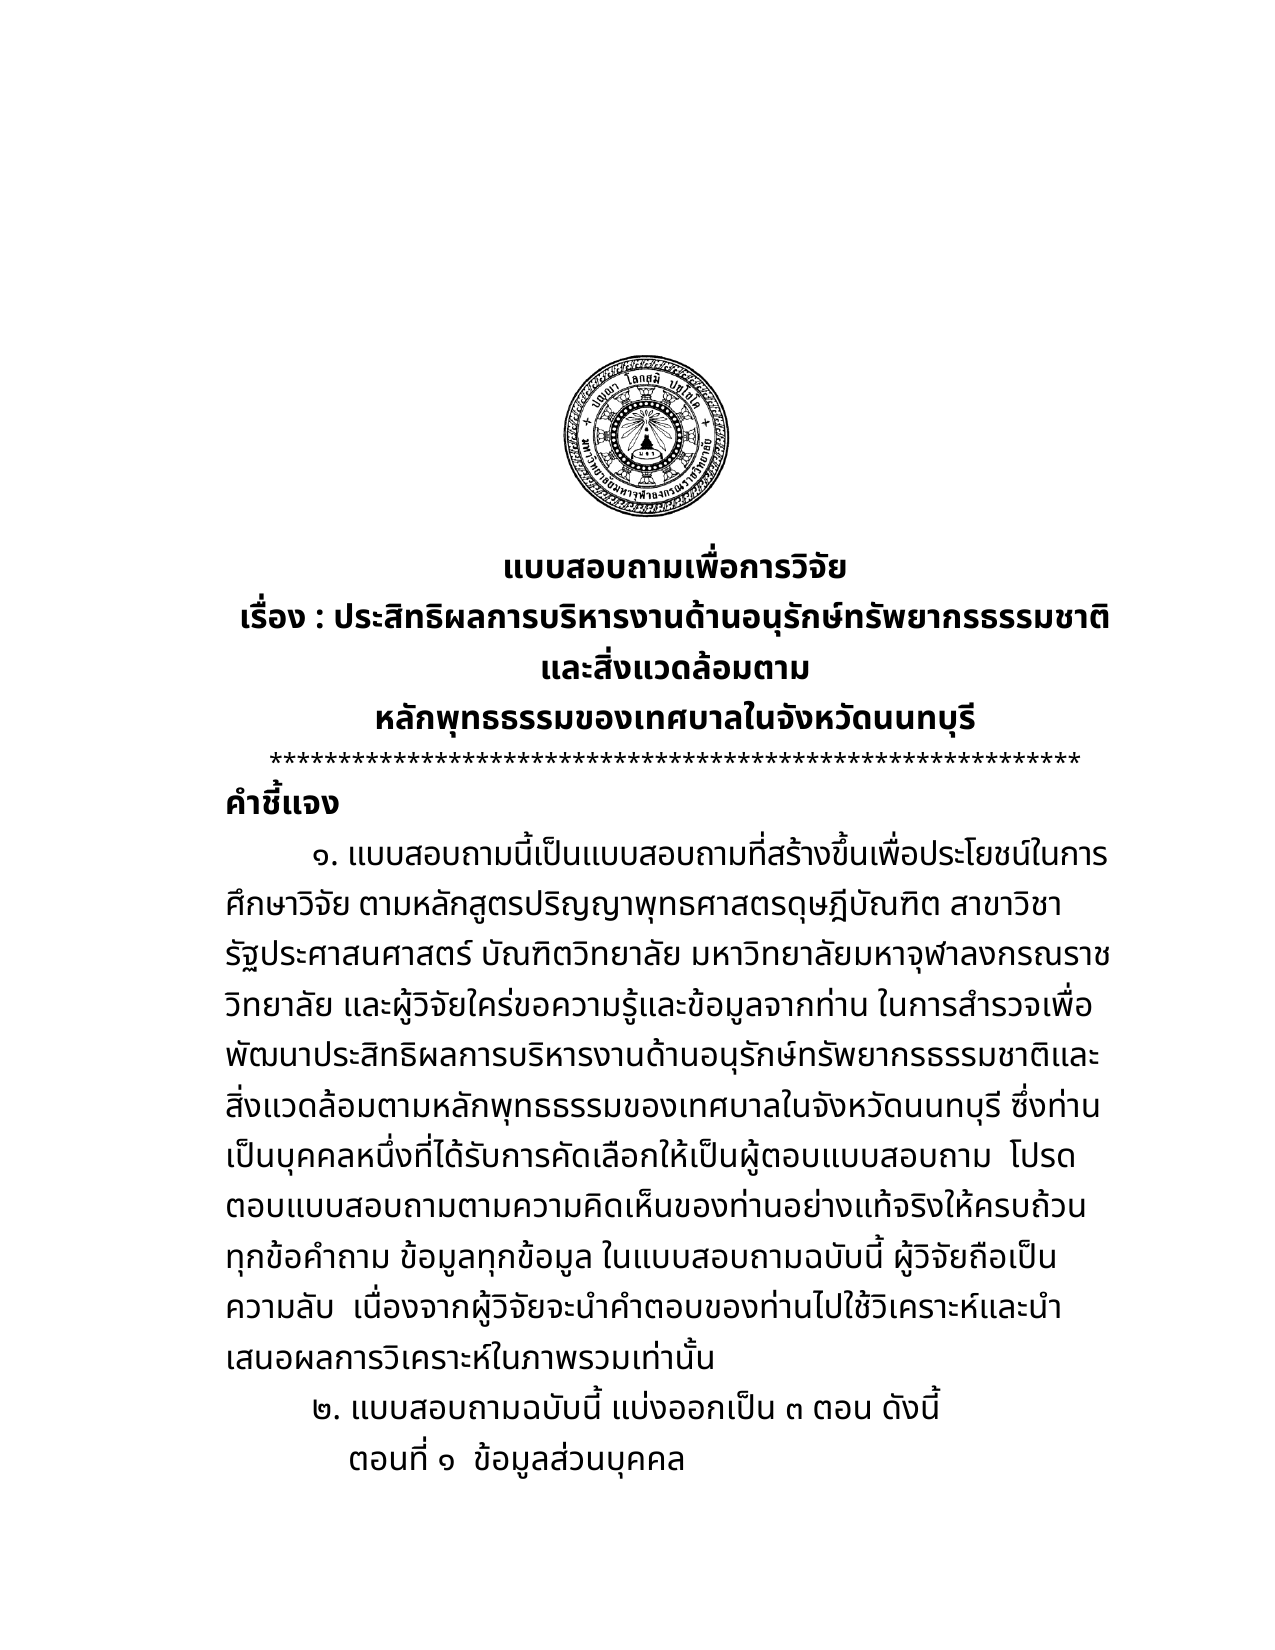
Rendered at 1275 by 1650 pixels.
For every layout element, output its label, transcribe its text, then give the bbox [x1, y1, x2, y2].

text คำชี้แจง [225, 779, 1125, 829]
text ๒. แบบสอบถามฉบับนี้ แบ่งออกเป็น ๓ ตอน ดังนี้ [225, 1384, 1125, 1435]
text ๑. แบบสอบถามนี้เป็นแบบสอบถามที่สร้างขึ้นเพื่อประโยชน์ในการศึกษาวิจัย ตามหลักสูตรปริญญาพุทธศาสตรดุษฎีบัณฑิต สาขาวิชารัฐประศาสนศาสตร์ บัณฑิตวิทยาลัย มหาวิทยาลัยมหาจุฬาลงกรณราชวิทยาลัย และผู้วิจัยใคร่ขอความรู้และข้อมูลจากท่าน ในการสำรวจเพื่อพัฒนาประสิทธิผลการบริหารงานด้านอนุรักษ์ทรัพยากรธรรมชาติและสิ่งแวดล้อมตามหลักพุทธธรรมของเทศบาลในจังหวัดนนทบุรี ซึ่งท่านเป็นบุคคลหนึ่งที่ได้รับการคัดเลือกให้เป็นผู้ตอบแบบสอบถาม โปรดตอบแบบสอบถามตามความคิดเห็นของท่านอย่างแท้จริงให้ครบถ้วนทุกข้อคำถาม ข้อมูลทุกข้อมูล ในแบบสอบถามฉบับนี้ ผู้วิจัยถือเป็นความลับ เนื่องจากผู้วิจัยจะนำคำตอบของท่านไปใช้วิเคราะห์และนำเสนอผลการวิเคราะห์ในภาพรวมเท่านั้น [225, 829, 1125, 1384]
text แบบสอบถามเพื่อการวิจัย [225, 543, 1125, 593]
text ตอนที่ ๑ ข้อมูลส่วนบุคคล [225, 1435, 1125, 1485]
text เรื่อง : ประสิทธิผลการบริหารงานด้านอนุรักษ์ทรัพยากรธรรมชาติและสิ่งแวดล้อมตาม [225, 593, 1125, 694]
text หลักพุทธธรรมของเทศบาลในจังหวัดนนทบุรี *********************************************************** [225, 694, 1125, 779]
picture [551, 343, 747, 525]
